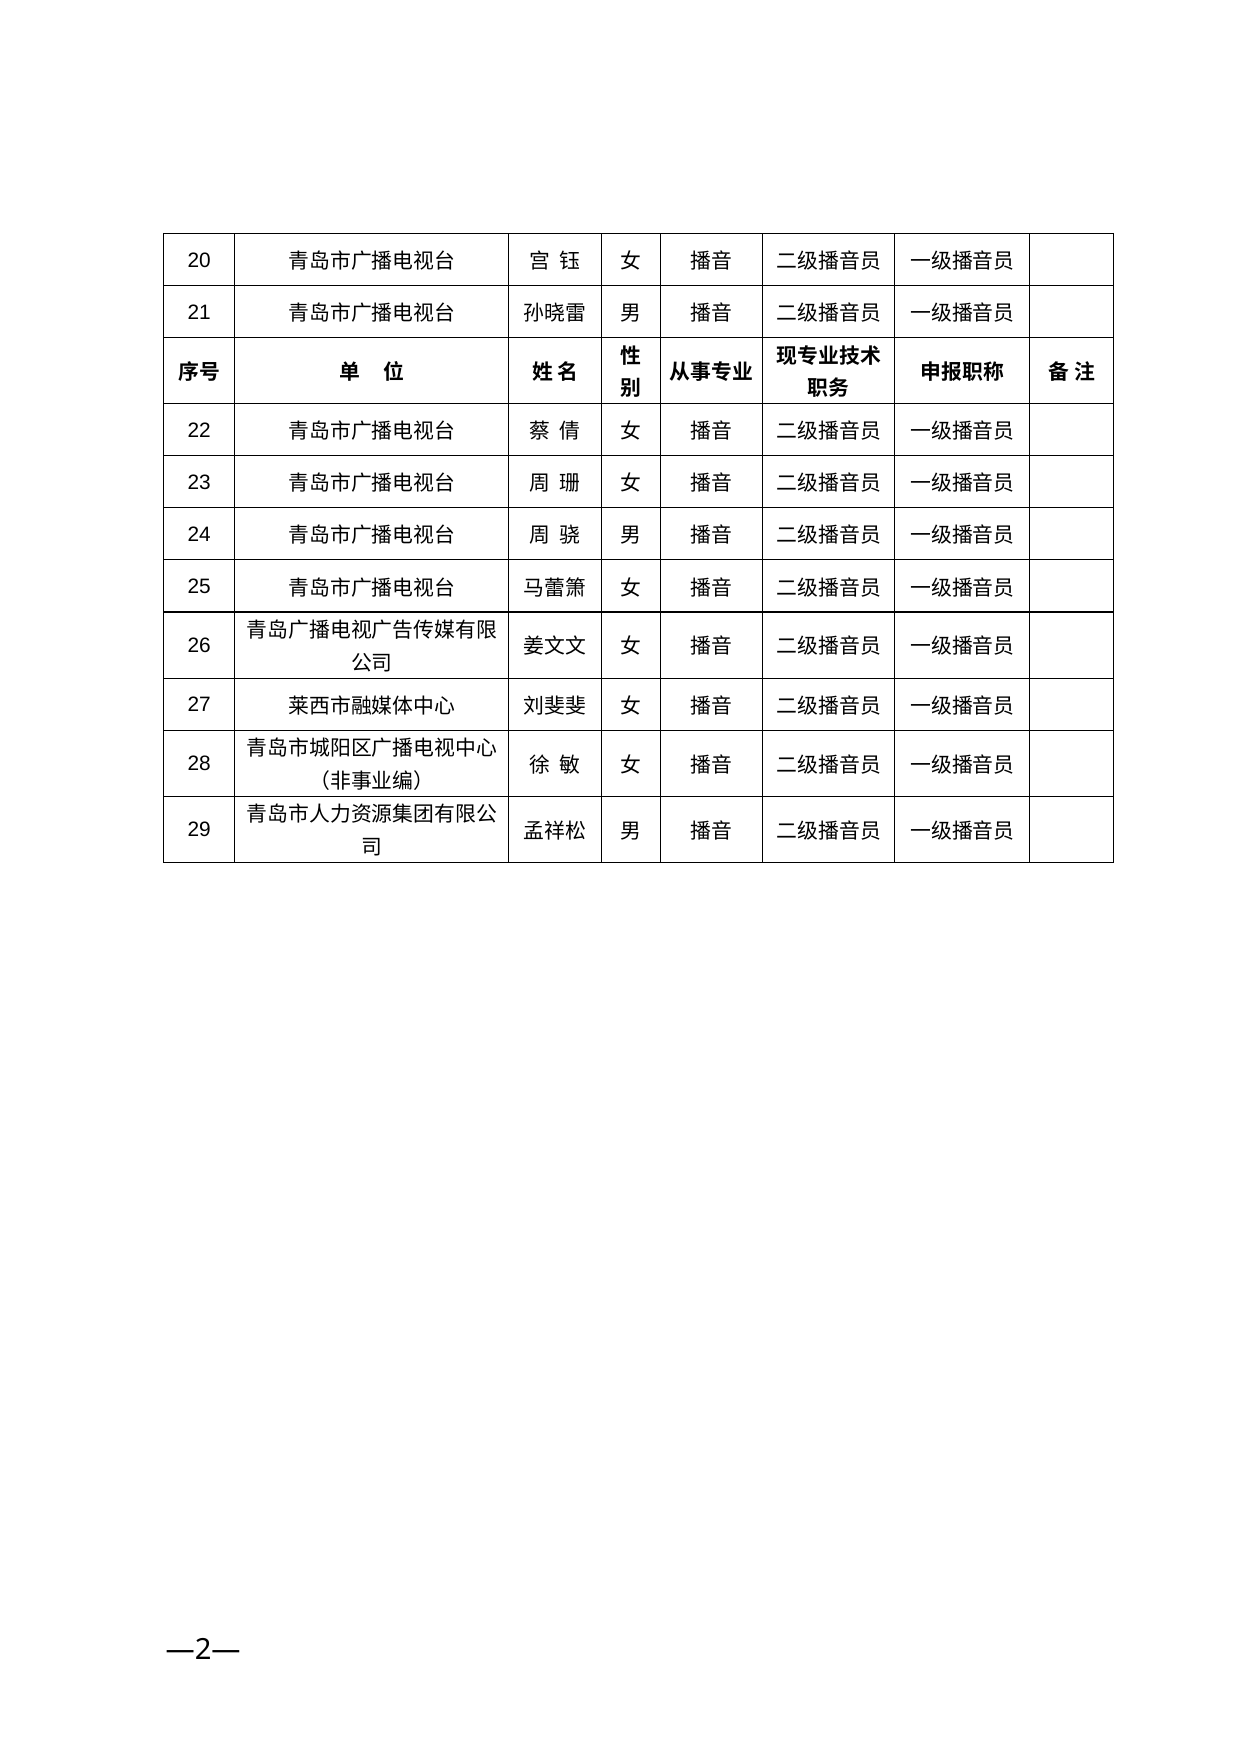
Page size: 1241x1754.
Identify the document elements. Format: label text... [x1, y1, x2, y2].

table_cell 一级播音员 [895, 234, 1029, 285]
table_cell 24 [164, 508, 234, 559]
table_cell 播音 [661, 731, 762, 796]
table_cell 青岛市广播电视台 [235, 456, 508, 507]
table_cell 刘斐斐 [509, 679, 601, 729]
table_cell 一级播音员 [895, 613, 1029, 677]
table_cell 姓 名 [509, 338, 601, 403]
table_cell [1030, 797, 1113, 862]
table_cell 现专业技术职务 [763, 338, 894, 403]
table_cell 蔡 倩 [509, 404, 601, 455]
table_cell 一级播音员 [895, 731, 1029, 796]
table_cell 从事专业 [661, 338, 762, 403]
table_cell 一级播音员 [895, 508, 1029, 559]
table_cell 青岛市城阳区广播电视中心（非事业编） [235, 731, 508, 796]
table_cell 一级播音员 [895, 286, 1029, 337]
table_cell 性别 [602, 338, 660, 403]
table_cell [1030, 508, 1113, 559]
table_cell 播音 [661, 797, 762, 862]
table_cell 男 [602, 797, 660, 862]
table_cell 二级播音员 [763, 404, 894, 455]
table_cell 青岛市广播电视台 [235, 286, 508, 337]
table_cell 男 [602, 286, 660, 337]
table_cell 二级播音员 [763, 286, 894, 337]
table_cell 青岛市广播电视台 [235, 560, 508, 611]
table_cell 20 [164, 234, 234, 285]
table_cell 一级播音员 [895, 456, 1029, 507]
table_cell [1030, 404, 1113, 455]
table_cell 一级播音员 [895, 679, 1029, 729]
table_cell 孙晓雷 [509, 286, 601, 337]
table_cell 二级播音员 [763, 679, 894, 729]
table_cell 孟祥松 [509, 797, 601, 862]
table_cell 女 [602, 613, 660, 677]
table_cell 马蕾箫 [509, 560, 601, 611]
table_cell 一级播音员 [895, 404, 1029, 455]
table_cell 28 [164, 731, 234, 796]
table_cell 二级播音员 [763, 613, 894, 677]
table_cell 播音 [661, 234, 762, 285]
table_cell [1030, 234, 1113, 285]
table_cell 22 [164, 404, 234, 455]
table_cell 备 注 [1030, 338, 1113, 403]
table_cell 27 [164, 679, 234, 729]
table_cell [1030, 286, 1113, 337]
table_cell 序号 [164, 338, 234, 403]
table_cell 青岛市广播电视台 [235, 234, 508, 285]
table_cell 播音 [661, 679, 762, 729]
table_cell [1030, 613, 1113, 677]
table_cell 周 珊 [509, 456, 601, 507]
table_cell 播音 [661, 286, 762, 337]
table_cell 26 [164, 613, 234, 677]
table_cell 播音 [661, 456, 762, 507]
table_cell 23 [164, 456, 234, 507]
table_cell 青岛市广播电视台 [235, 404, 508, 455]
table_cell 21 [164, 286, 234, 337]
table_cell 二级播音员 [763, 508, 894, 559]
table_cell 女 [602, 731, 660, 796]
table_cell 二级播音员 [763, 797, 894, 862]
table_cell 单 位 [235, 338, 508, 403]
table_cell 青岛市人力资源集团有限公司 [235, 797, 508, 862]
table_cell 青岛广播电视广告传媒有限公司 [235, 613, 508, 677]
table_cell 二级播音员 [763, 731, 894, 796]
table_cell 女 [602, 234, 660, 285]
table_cell 女 [602, 679, 660, 729]
table_cell 二级播音员 [763, 560, 894, 611]
table_cell 姜文文 [509, 613, 601, 677]
table_cell 女 [602, 404, 660, 455]
table_cell 29 [164, 797, 234, 862]
table_cell 青岛市广播电视台 [235, 508, 508, 559]
table_cell 宫 钰 [509, 234, 601, 285]
table_cell [1030, 456, 1113, 507]
table_cell 申报职称 [895, 338, 1029, 403]
table_cell 25 [164, 560, 234, 611]
table_cell 周 骁 [509, 508, 601, 559]
table_cell 女 [602, 560, 660, 611]
table_cell [1030, 731, 1113, 796]
table_cell 莱西市融媒体中心 [235, 679, 508, 729]
table_cell 一级播音员 [895, 560, 1029, 611]
table_cell [1030, 560, 1113, 611]
table_cell 播音 [661, 508, 762, 559]
table_cell 女 [602, 456, 660, 507]
table_cell 二级播音员 [763, 234, 894, 285]
table_cell [1030, 679, 1113, 729]
table_cell 徐 敏 [509, 731, 601, 796]
table_cell 播音 [661, 613, 762, 677]
table_cell 播音 [661, 560, 762, 611]
table_cell 播音 [661, 404, 762, 455]
table_cell 二级播音员 [763, 456, 894, 507]
table_cell 一级播音员 [895, 797, 1029, 862]
table_cell 男 [602, 508, 660, 559]
